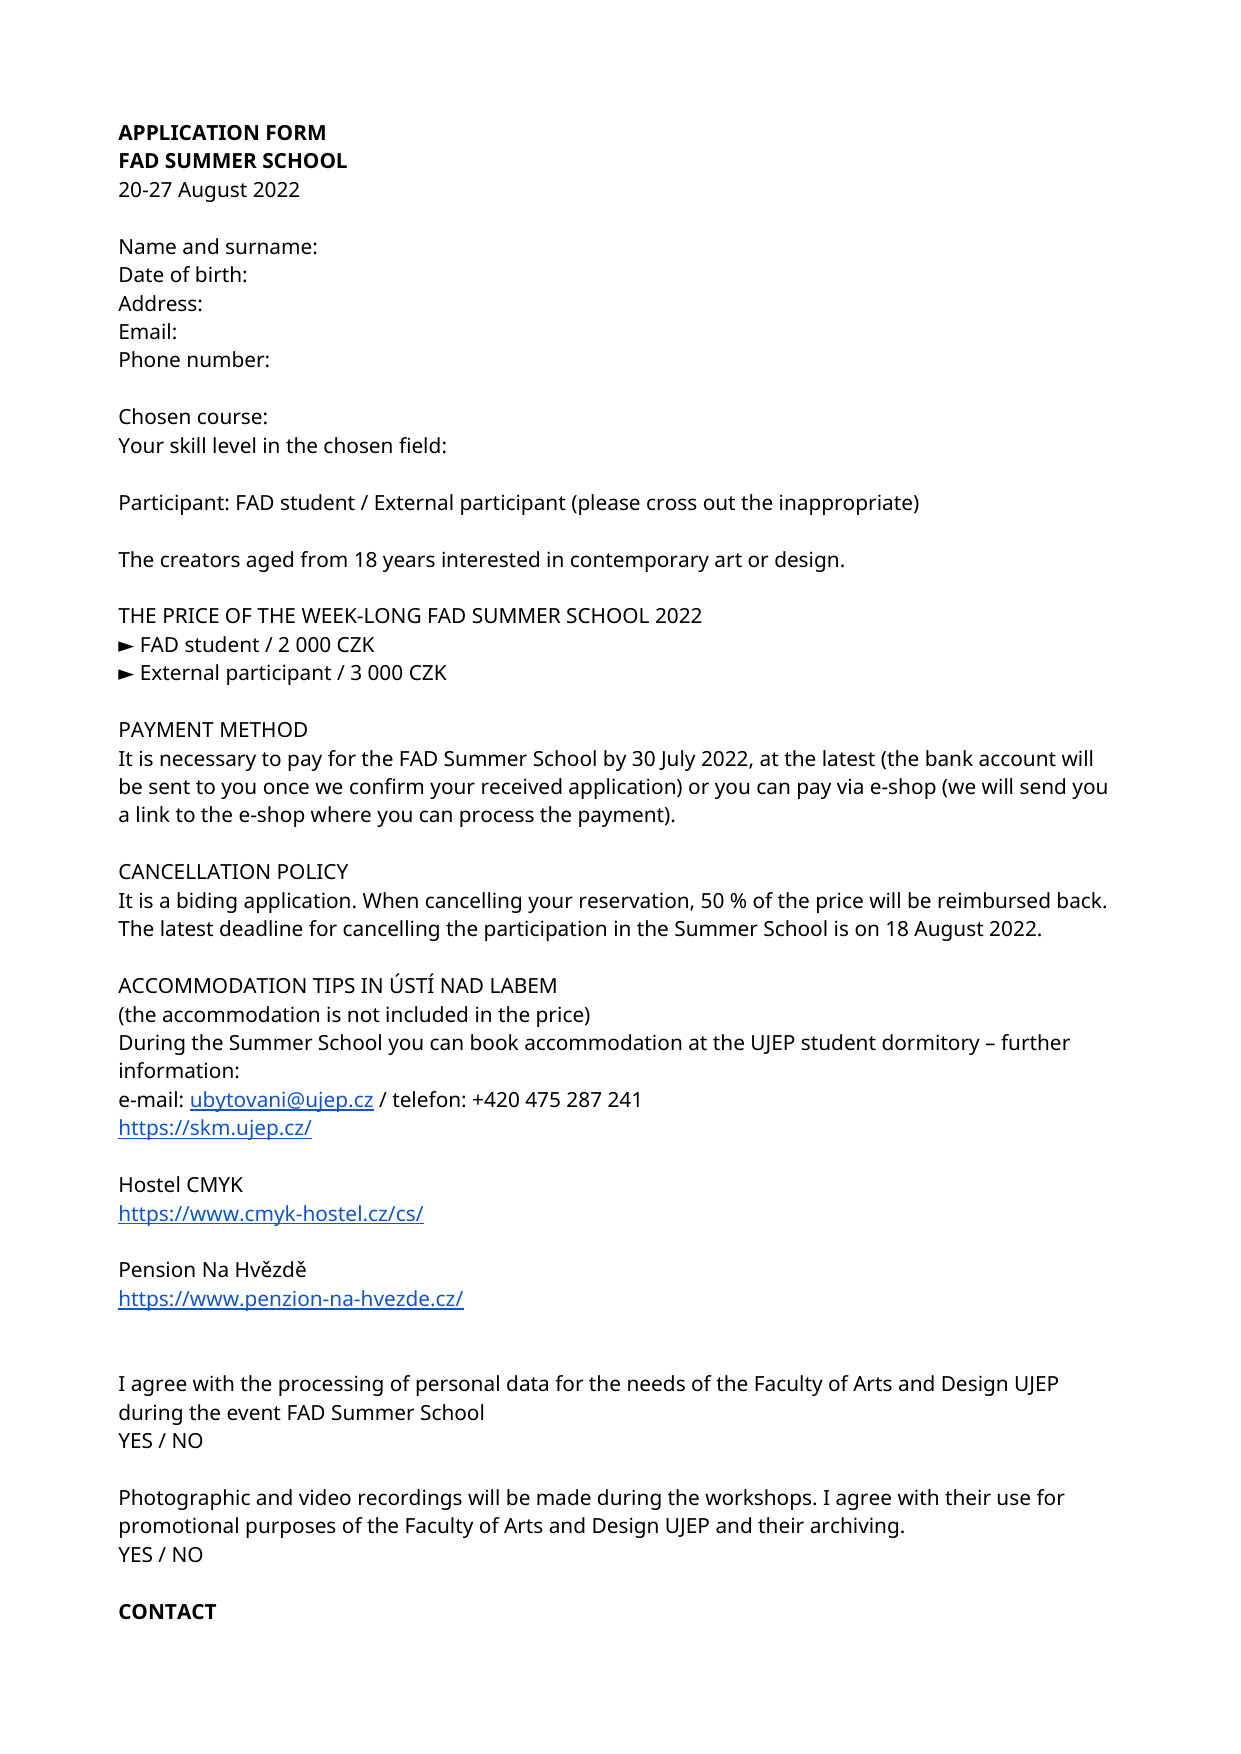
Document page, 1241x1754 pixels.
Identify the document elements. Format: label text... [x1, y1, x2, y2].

text 20-27 August 2022 [118, 175, 1122, 203]
text YES / NO Photographic and video recordings will be made during the workshops. I agree with their use for promotional purposes of the Faculty of Arts and Design UJEP and their archiving. [118, 1426, 1122, 1540]
text Name and surname: [118, 203, 1122, 260]
text It is necessary to pay for the FAD Summer School by 30 July 2022, at the latest (the bank account will be sent to you once we confirm your received application) or you can pay via e-shop (we will send you a link to the e-shop where you can process the payment). [118, 744, 1122, 829]
text Pension Na Hvězdě [118, 1256, 1122, 1284]
text https://www.cmyk-hostel.cz/cs/ [118, 1199, 1122, 1227]
text APPLICATION FORM [118, 118, 1122, 147]
text CANCELLATION POLICY [118, 829, 1122, 886]
text Participant: FAD student / External participant (please cross out the inappropriate) [118, 488, 1122, 516]
text It is a biding application. When cancelling your reservation, 50 % of the price will be reimbursed back. The latest deadline for cancelling the participation in the Summer School is on 18 August 2022. [118, 886, 1122, 943]
text Hostel CMYK [118, 1170, 1122, 1199]
text Phone number: [118, 346, 1122, 374]
text Chosen course: [118, 402, 1122, 431]
text Address: [118, 289, 1122, 317]
text e-mail: ubytovani@ujep.cz / telefon: +420 475 287 241 https://skm.ujep.cz/ [118, 1085, 1122, 1142]
text The creators aged from 18 years interested in contemporary art or design. [118, 516, 1122, 573]
text Email: [118, 317, 1122, 346]
text I agree with the processing of personal data for the needs of the Faculty of Arts and Design UJEP during the event FAD Summer School [118, 1369, 1122, 1426]
text (the accommodation is not included in the price) During the Summer School you can book accommodation at the UJEP student dormitory – further information: [118, 1000, 1122, 1085]
text Your skill level in the chosen field: [118, 431, 1122, 459]
text ACCOMMODATION TIPS IN ÚSTÍ NAD LABEM [118, 971, 1122, 1000]
text THE PRICE OF THE WEEK-LONG FAD SUMMER SCHOOL 2022 ► FAD student / 2 000 CZK ► External participant / 3 000 CZK PAYMENT METHOD [118, 573, 1122, 744]
text Date of birth: [118, 260, 1122, 289]
text CONTACT [118, 1568, 1122, 1625]
text YES / NO [118, 1540, 1122, 1568]
text FAD SUMMER SCHOOL [118, 147, 1122, 175]
text https://www.penzion-na-hvezde.cz/ [118, 1284, 1122, 1312]
